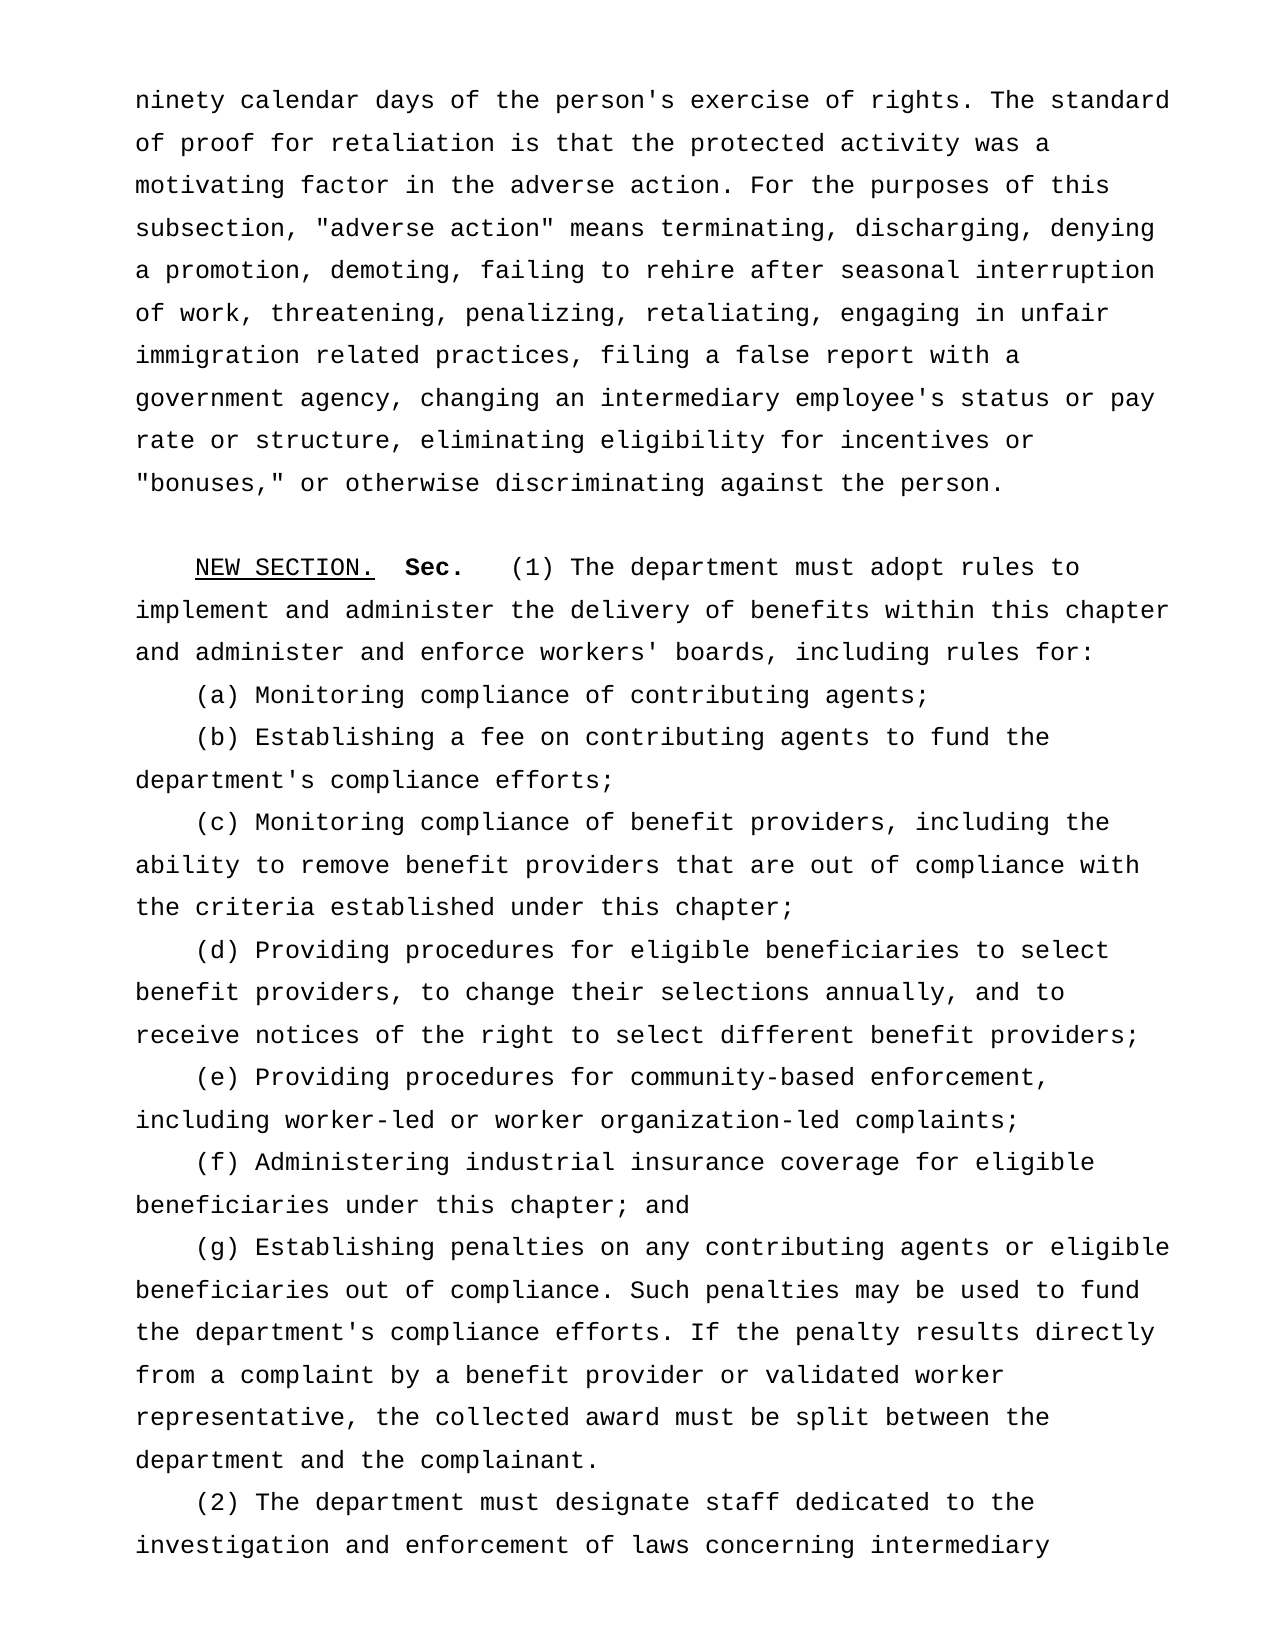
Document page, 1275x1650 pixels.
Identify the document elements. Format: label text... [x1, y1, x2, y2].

text NEW SECTION. Sec. (1) The department must adopt rules to implement and administer the delivery of benefits within this chapter and administer and enforce workers' boards, including rules for: [135, 542, 1170, 669]
text (d) Providing procedures for eligible beneficiaries to select benefit providers, to change their selections annually, and to receive notices of the right to select different benefit providers; [135, 924, 1170, 1052]
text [135, 1477, 1170, 1562]
text (c) Monitoring compliance of benefit providers, including the ability to remove benefit providers that are out of compliance with the criteria established under this chapter; [135, 797, 1170, 924]
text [135, 75, 1170, 500]
text (e) Providing procedures for community-based enforcement, including worker-led or worker organization-led complaints; [135, 1052, 1170, 1137]
text (a) Monitoring compliance of contributing agents; [135, 669, 1170, 712]
text (g) Establishing penalties on any contributing agents or eligible beneficiaries out of compliance. Such penalties may be used to fund the department's compliance efforts. If the penalty results directly from a complaint by a benefit provider or validated worker representative, the collected award must be split between the department and the complainant. [135, 1222, 1170, 1477]
text (f) Administering industrial insurance coverage for eligible beneficiaries under this chapter; and [135, 1137, 1170, 1222]
text (b) Establishing a fee on contributing agents to fund the department's compliance efforts; [135, 712, 1170, 797]
